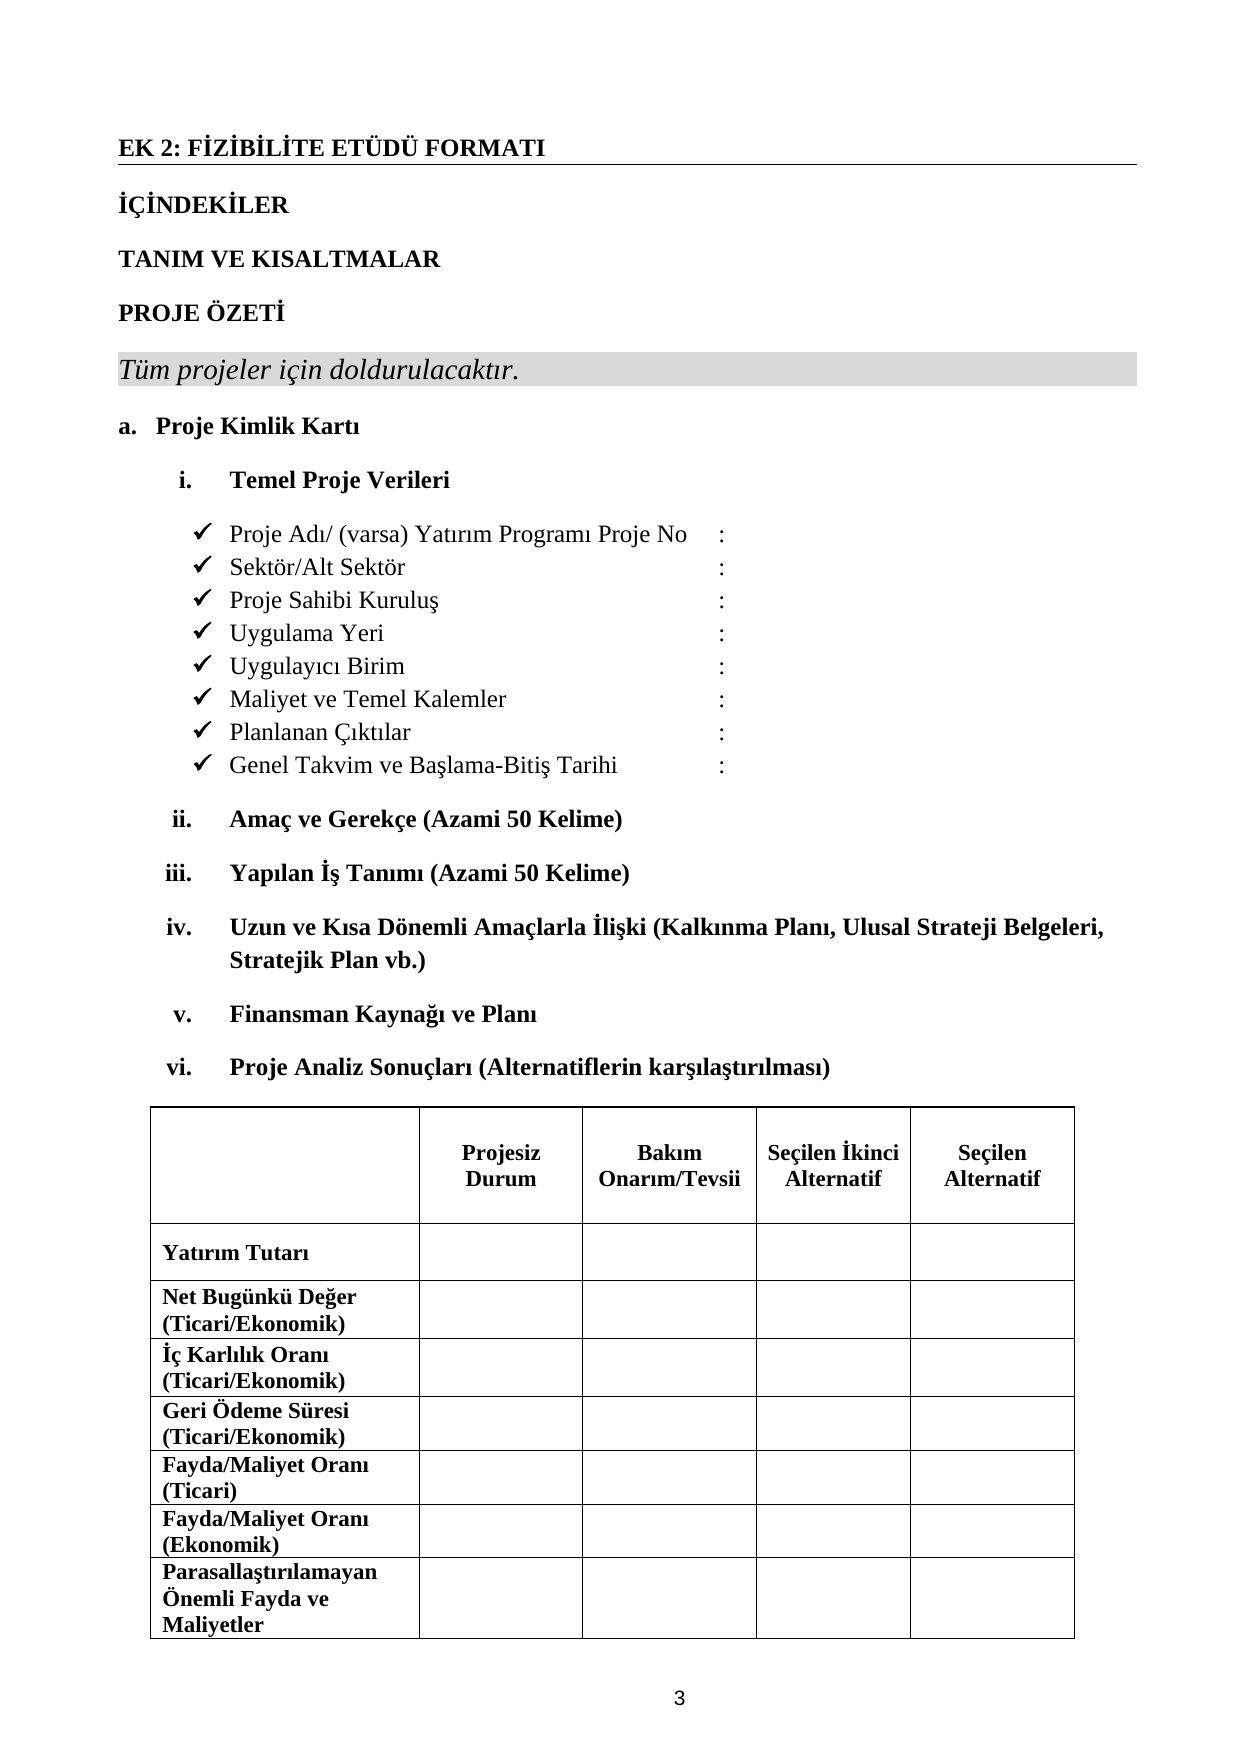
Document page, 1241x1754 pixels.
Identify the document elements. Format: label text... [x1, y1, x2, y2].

table_cell [583, 1339, 756, 1396]
list Amaç ve Gerekçe (Azami 50 Kelime) [192, 804, 1137, 833]
table_cell [420, 1224, 582, 1280]
list Yapılan İş Tanımı (Azami 50 Kelime) [192, 858, 1137, 887]
text İÇİNDEKİLER [118, 190, 1137, 219]
table_cell [911, 1339, 1074, 1396]
table_cell [583, 1505, 756, 1557]
table_cell [420, 1505, 582, 1557]
table_cell [757, 1451, 910, 1503]
table_cell [757, 1397, 910, 1450]
table_cell [757, 1281, 910, 1338]
table_cell Geri Ödeme Süresi (Ticari/Ekonomik) [151, 1397, 419, 1450]
table_cell [757, 1339, 910, 1396]
list Proje Adı/ (varsa) Yatırım Programı Proje No : [192, 519, 1137, 548]
table_cell [420, 1558, 582, 1637]
table_cell [583, 1397, 756, 1450]
table_cell [757, 1224, 910, 1280]
list Proje Kimlik Kartı [118, 411, 1137, 440]
table_cell Fayda/Maliyet Oranı (Ekonomik) [151, 1505, 419, 1557]
table_cell [583, 1451, 756, 1503]
table_header [151, 1108, 419, 1223]
list Maliyet ve Temel Kalemler : [192, 684, 1137, 713]
table_cell [911, 1505, 1074, 1557]
table_cell Net Bugünkü Değer (Ticari/Ekonomik) [151, 1281, 419, 1338]
table_cell [583, 1281, 756, 1338]
table_cell [911, 1397, 1074, 1450]
list Planlanan Çıktılar : [192, 717, 1137, 746]
list Genel Takvim ve Başlama-Bitiş Tarihi : [192, 750, 1137, 779]
table_cell [420, 1397, 582, 1450]
list Uygulayıcı Birim : [192, 651, 1137, 680]
table_header Seçilen İkinci Alternatif [757, 1108, 910, 1223]
list Proje Analiz Sonuçları (Alternatiflerin karşılaştırılması) [192, 1052, 1137, 1081]
table_cell [583, 1224, 756, 1280]
table_cell Parasallaştırılamayan Önemli Fayda ve Maliyetler [151, 1558, 419, 1637]
table_cell Yatırım Tutarı [151, 1224, 419, 1280]
table_cell [911, 1224, 1074, 1280]
table_cell [911, 1281, 1074, 1338]
text TANIM VE KISALTMALAR [118, 244, 1137, 273]
table_cell [757, 1558, 910, 1637]
table_cell Fayda/Maliyet Oranı (Ticari) [151, 1451, 419, 1503]
text Tüm projeler için doldurulacaktır. [118, 352, 1137, 386]
list Finansman Kaynağı ve Planı [192, 999, 1137, 1027]
list Sektör/Alt Sektör : [192, 552, 1137, 581]
table_cell [420, 1451, 582, 1503]
table_cell [420, 1339, 582, 1396]
table_cell İç Karlılık Oranı (Ticari/Ekonomik) [151, 1339, 419, 1396]
list Uygulama Yeri : [192, 618, 1137, 647]
table_header Projesiz Durum [420, 1108, 582, 1223]
text EK 2: FİZİBİLİTE ETÜDÜ FORMATI [118, 133, 1137, 164]
table_header Seçilen Alternatif [911, 1108, 1074, 1223]
list Proje Sahibi Kuruluş : [192, 585, 1137, 614]
text PROJE ÖZETİ [118, 298, 1137, 327]
list Uzun ve Kısa Dönemli Amaçlarla İlişki (Kalkınma Planı, Ulusal Strateji Belgeleri, Stratejik Plan vb.) [192, 912, 1137, 973]
table_cell [911, 1558, 1074, 1637]
table_cell [911, 1451, 1074, 1503]
table_cell [583, 1558, 756, 1637]
table_cell [420, 1281, 582, 1338]
table_cell [757, 1505, 910, 1557]
table_header Bakım Onarım/Tevsii [583, 1108, 756, 1223]
list Temel Proje Verileri [192, 465, 1137, 494]
